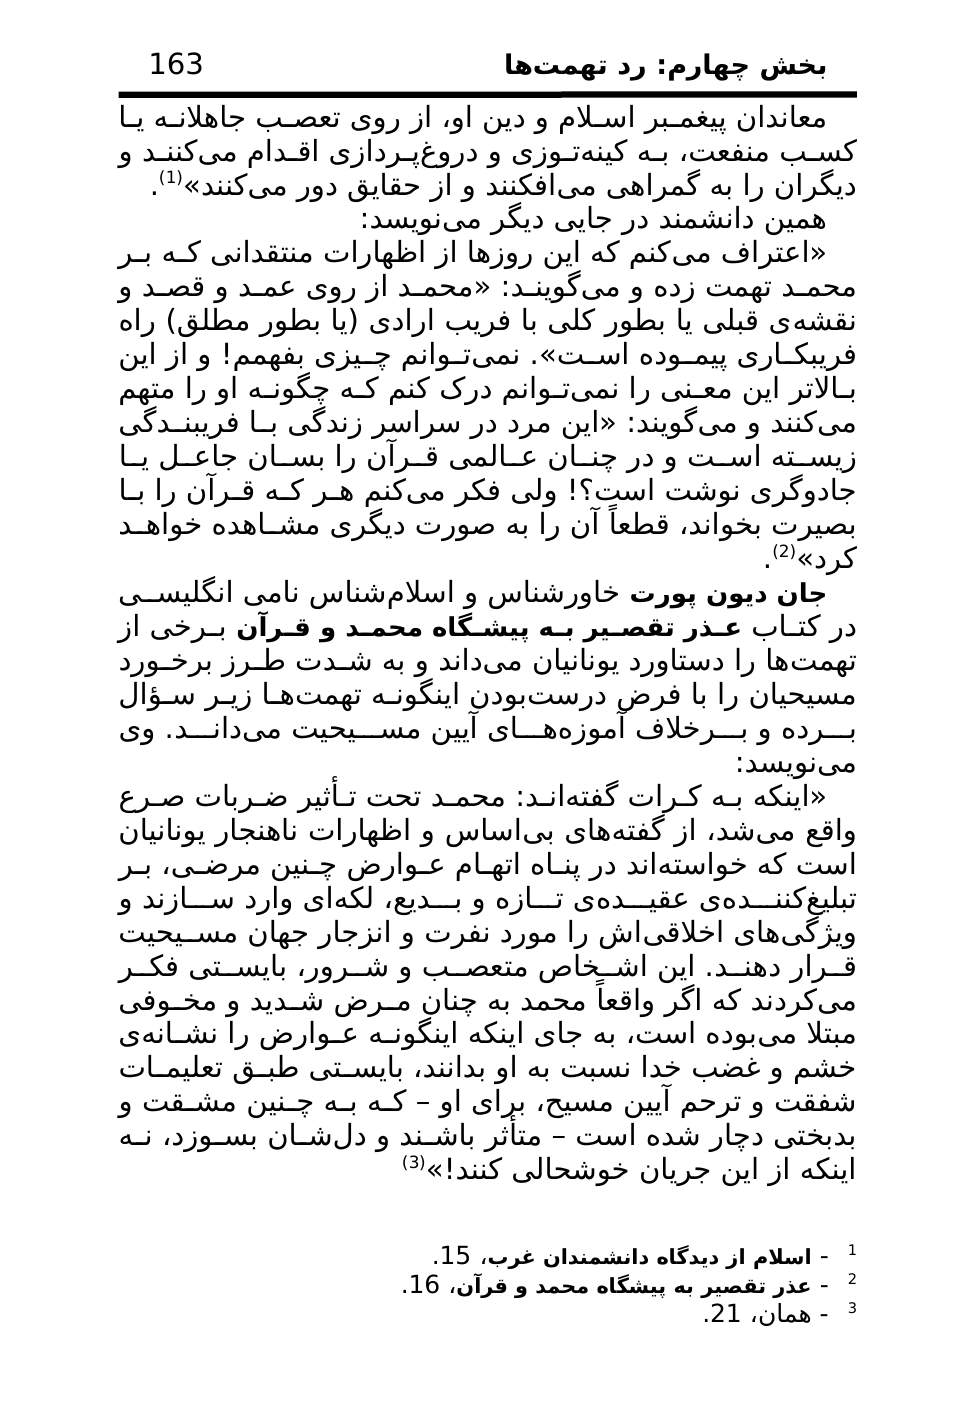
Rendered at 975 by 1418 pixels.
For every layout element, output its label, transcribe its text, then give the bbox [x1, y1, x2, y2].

text معاندان پیغمبر اسلام و دین او، از روی تعصب جاهلانه یا کسب منفعت، به کینه‌توزی و دروغ‌پردازی اقدام می‌کنند و دیگران را به گمراهی می‌افکنند و از حقایق دور می‌کنند»(). [118, 100, 857, 202]
text «اعتراف می‌کنم که این روزها از اظهارات منتقدانی که بر محمد تهمت زده و می‌گویند: «محمد از روی عمد و قصد و نقشه‌ی قبلی یا بطور کلی با فریب ارادی (یا بطور مطلق) راه فریبکاری پیموده است». نمی‌توانم چیزی بفهمم! و از این بالاتر این معنی را نمی‌توانم درک کنم که چگونه او را متهم می‌کنند و می‌گویند: «این مرد در سراسر زندگی با فریبندگی زیسته است و در چنان عالمی قرآن را بسان جاعل یا جادوگری نوشت است؟! ولی فکر می‌کنم هر که قرآن را با بصیرت بخواند، قطعاً آن را به صورت دیگری مشاهده خواهد کرد»(). [118, 236, 857, 575]
text «اینکه به کرات گفته‌اند: محمد تحت تأثیر ضربات صرع واقع می‌شد، از گفته‌های بی‌اساس و اظهارات ناهنجار یونانیان است که خواسته‌اند در پناه اتهام عوارض چنین مرضی، بر تبلیغ‌کننده‌ی عقیده‌ی تازه و بدیع، لکه‌ای وارد سازند و ویژگی‌های اخلاقی‌اش را مورد نفرت و انزجار جهان مسیحیت قرار دهند. این اشخاص متعصب و شرور، بایستی فکر می‌کردند که اگر واقعاً محمد به چنان مرض شدید و مخوفی مبتلا می‌بوده است، به جای اینکه اینگونه عوارض را نشانه‌ی خشم و غضب خدا نسبت به او بدانند، بایستی طبق تعلیمات شفقت و ترحم آیین مسیح، برای او – که به چنین مشقت و بدبختی دچار شده است – متأثر باشند و دل‌شان بسوزد، نه اینکه از این جریان خوشحالی کنند!»() [118, 779, 857, 1187]
text جان دیون پورت خاورشناس و اسلام‌شناس نامی انگلیسی در کتاب عذر تقصیر به پیشگاه محمد و قرآن برخی از تهمت‌ها را دستاورد یونانیان می‌داند و به شدت طرز برخورد مسیحیان را با فرض درست‌بودن اینگونه تهمت‌ها زیر سؤال برده و برخلاف آموزه‌های آیین مسیحیت می‌داند. وی می‌نویسد: [118, 575, 857, 779]
text همین دانشمند در جایی دیگر می‌نویسد: [118, 202, 857, 236]
